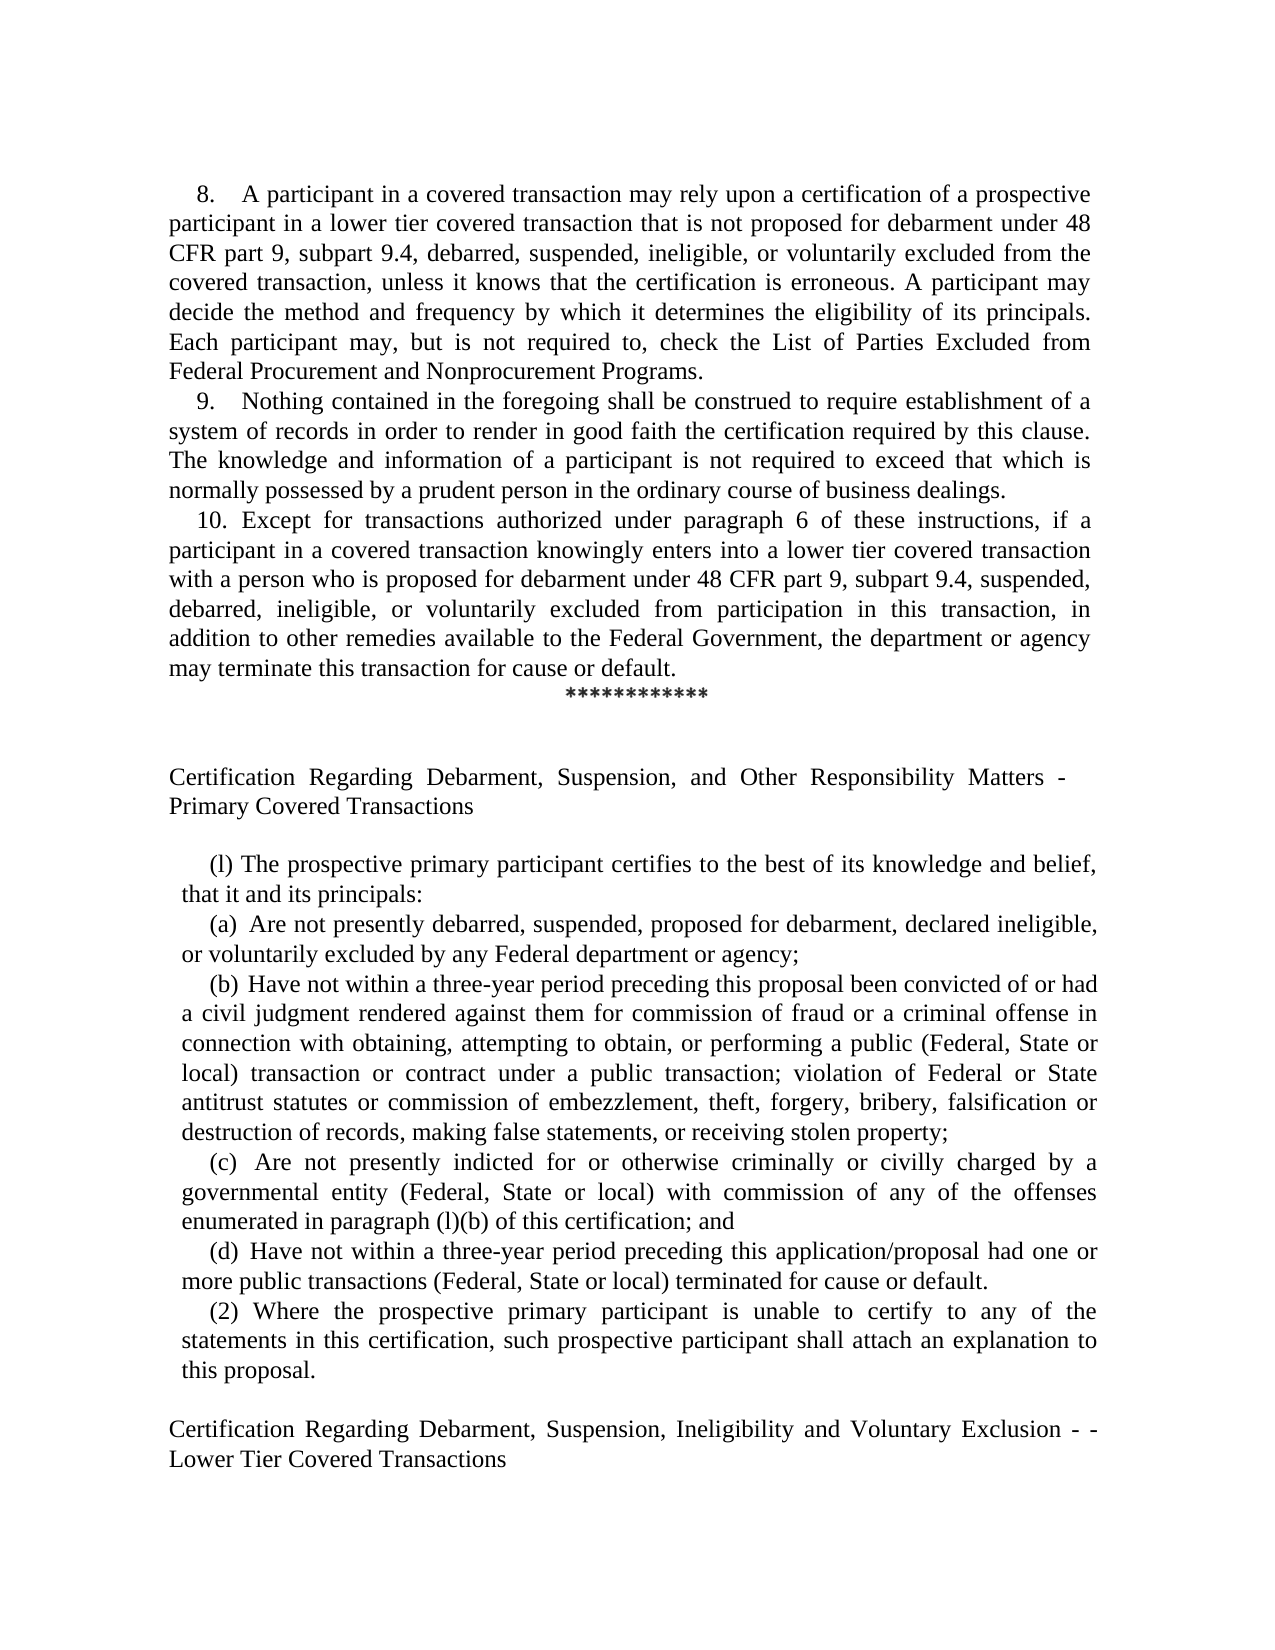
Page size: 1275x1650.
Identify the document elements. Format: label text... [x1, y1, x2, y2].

list Are not presently debarred, suspended, proposed for debarment, declared ineligible, or voluntarily excluded by any Federal department or agency; [181, 909, 1098, 968]
text Certification Regarding Debarment, Suspension, Ineligibility and Voluntary Exclusion - - Lower Tier Covered Transactions [168, 1414, 1098, 1472]
text (l) The prospective primary participant certifies to the best of its knowledge and belief, that it and its principals: [181, 849, 1098, 908]
list Have not within a three-year period preceding this proposal been convicted of or had a civil judgment rendered against them for commission of fraud or a criminal offense in connection with obtaining, attempting to obtain, or performing a public (Federal, State or local) transaction or contract under a public transaction; violation of Federal or State antitrust statutes or commission of embezzlement, theft, forgery, bribery, falsification or destruction of records, making false statements, or receiving stolen property; [181, 969, 1098, 1146]
list Have not within a three-year period preceding this application/proposal had one or more public transactions (Federal, State or local) terminated for cause or default. [181, 1236, 1098, 1294]
list Except for transactions authorized under paragraph 6 of these instructions, if a participant in a covered transaction knowingly enters into a lower tier covered transaction with a person who is proposed for debarment under 48 CFR part 9, subpart 9.4, suspended, debarred, ineligible, or voluntarily excluded from participation in this transaction, in addition to other remedies available to the Federal Government, the department or agency may terminate this transaction for cause or default. [168, 505, 1092, 682]
list Nothing contained in the foregoing shall be construed to require establishment of a system of records in order to render in good faith the certification required by this clause. The knowledge and information of a participant is not required to exceed that which is normally possessed by a prudent person in the ordinary course of business dealings. [168, 386, 1092, 504]
text (2) Where the prospective primary participant is unable to certify to any of the statements in this certification, such prospective participant shall attach an explanation to this proposal. [181, 1296, 1098, 1384]
list A participant in a covered transaction may rely upon a certification of a prospective participant in a lower tier covered transaction that is not proposed for debarment under 48 CFR part 9, subpart 9.4, debarred, suspended, ineligible, or voluntarily excluded from the covered transaction, unless it knows that the certification is erroneous. A participant may decide the method and frequency by which it determines the eligibility of its principals. Each participant may, but is not required to, check the List of Parties Excluded from Federal Procurement and Nonprocurement Programs. [168, 179, 1092, 385]
picture [565, 686, 708, 698]
list Are not presently indicted for or otherwise criminally or civilly charged by a governmental entity (Federal, State or local) with commission of any of the offenses enumerated in paragraph (l)(b) of this certification; and [181, 1147, 1098, 1235]
text Certification Regarding Debarment, Suspension, and Other Responsibility Matters - Primary Covered Transactions [168, 762, 1067, 820]
